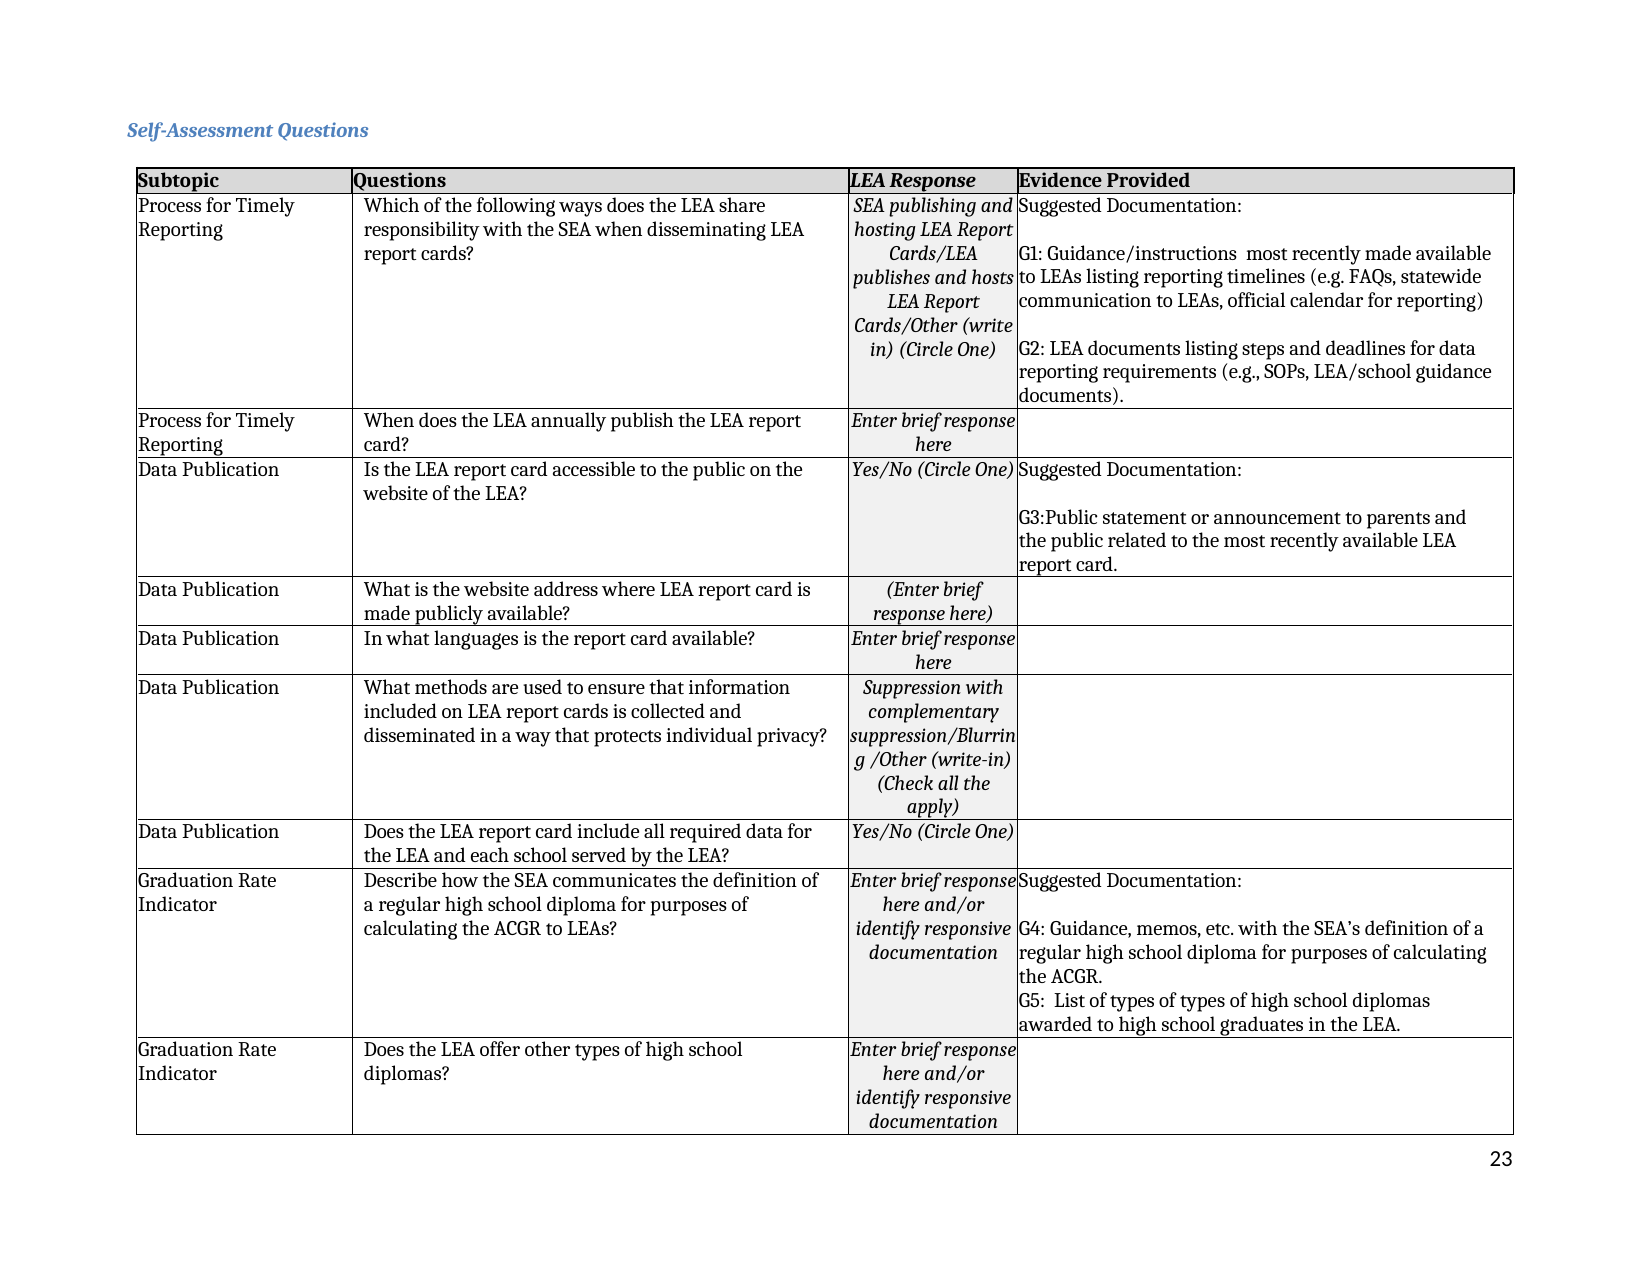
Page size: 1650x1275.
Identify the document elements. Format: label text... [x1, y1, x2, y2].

table_cell When does the LEA annually publish the LEA report card? [353, 409, 848, 457]
table_cell Does the LEA report card include all required data for the LEA and each school served by the LEA? [353, 820, 848, 868]
table_cell [1018, 408, 1513, 457]
table_cell Process for Timely Reporting [137, 408, 352, 457]
table_cell Process for Timely Reporting [137, 194, 352, 408]
table_cell [1018, 1037, 1513, 1134]
table_cell SEA publishing and hosting LEA Report Cards/LEA publishes and hosts LEA Report Cards/Other (write in) (Circle One) [849, 194, 1017, 408]
table_cell Data Publication [137, 576, 352, 625]
table_cell Which of the following ways does the LEA share responsibility with the SEA when disseminating LEA report cards? [353, 194, 848, 408]
table_cell Enter brief response here [849, 409, 1017, 457]
table_cell Suggested Documentation: G4: Guidance, memos, etc. with the SEA’s definition of a regular high school diploma for purposes of calculating the ACGR. G5: List of types of types of high school diplomas awarded to high school graduates in the LEA. [1018, 868, 1513, 1037]
table_cell Suggested Documentation: G1: Guidance/instructions most recently made available to LEAs listing reporting timelines (e.g. FAQs, statewide communication to LEAs, official calendar for reporting) G2: LEA documents listing steps and deadlines for data reporting requirements (e.g., SOPs, LEA/school guidance documents). [1018, 193, 1513, 408]
table_cell Data Publication [137, 625, 352, 674]
table_cell [1018, 576, 1513, 625]
table_cell Describe how the SEA communicates the definition of a regular high school diploma for purposes of calculating the ACGR to LEAs? [353, 869, 848, 1037]
table_cell [1018, 625, 1513, 674]
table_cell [849, 1038, 1017, 1134]
table_header Subtopic [138, 169, 351, 193]
table_cell Suggested Documentation: G3:Public statement or announcement to parents and the public related to the most recently available LEA report card. [1018, 457, 1513, 576]
table_cell (Enter brief response here) [849, 577, 1017, 625]
table_header LEA Response [850, 169, 1017, 193]
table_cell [849, 869, 1017, 1037]
table_cell Suppression with complementary suppression/Blurring /Other (write-in) (Check all the apply) [849, 675, 1017, 819]
table_cell Data Publication [137, 457, 352, 576]
table_header Evidence Provided [1019, 169, 1513, 193]
table_cell [1018, 819, 1513, 868]
table_header Questions [353, 169, 848, 193]
subtitle Self-Assessment Questions [127, 119, 1512, 143]
table_cell Enter brief response here [849, 626, 1017, 674]
table_cell Is the LEA report card accessible to the public on the website of the LEA? [353, 458, 848, 576]
table_cell Data Publication [137, 819, 352, 868]
table_cell Yes/No (Circle One) [849, 458, 1017, 576]
table_cell Data Publication [137, 674, 352, 819]
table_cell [137, 1037, 352, 1134]
table_cell Yes/No (Circle One) [849, 820, 1017, 868]
table_cell In what languages is the report card available? [353, 626, 848, 674]
table_cell What methods are used to ensure that information included on LEA report cards is collected and disseminated in a way that protects individual privacy? [353, 675, 848, 819]
table_cell What is the website address where LEA report card is made publicly available? [353, 577, 848, 625]
table_cell [1018, 674, 1513, 819]
table_cell Does the LEA offer other types of high school diplomas? [353, 1038, 848, 1134]
table_cell Graduation Rate Indicator [137, 868, 352, 1037]
